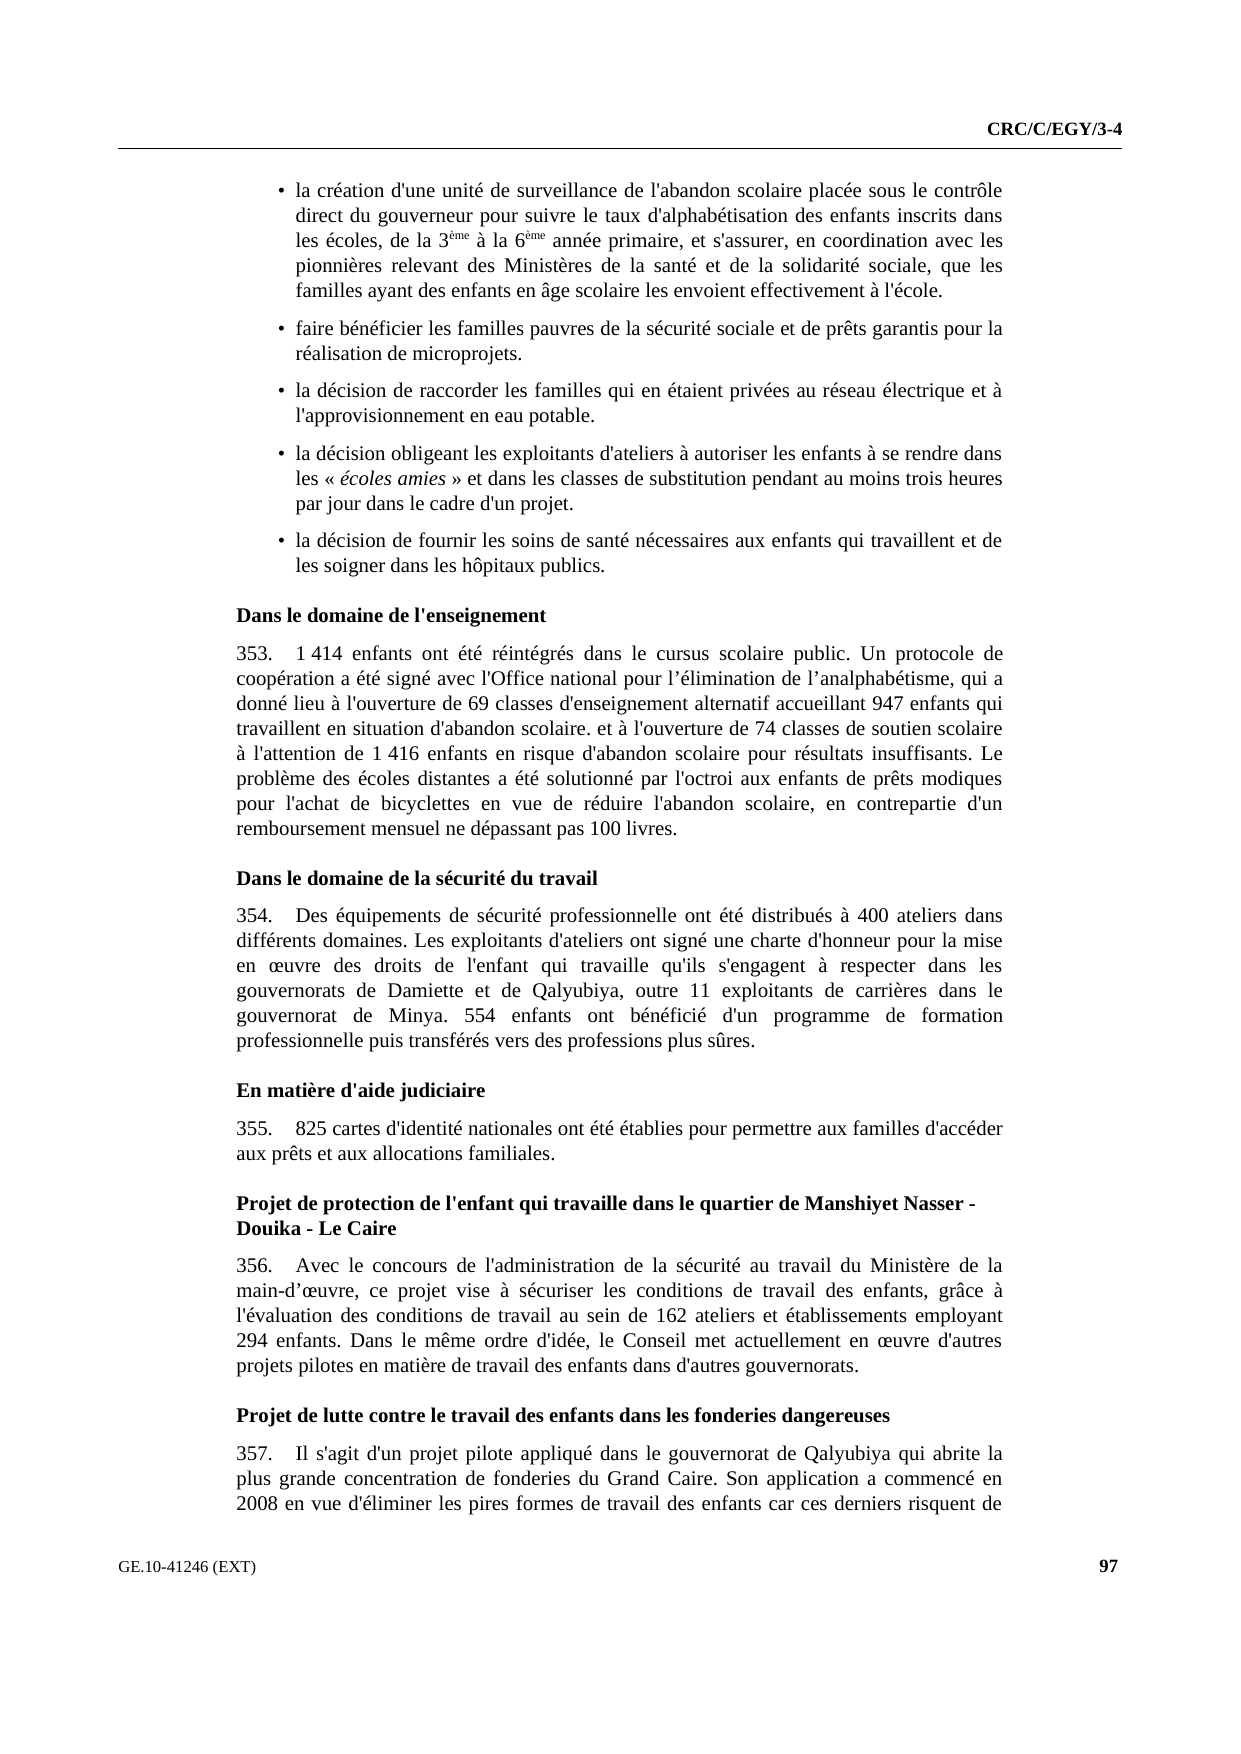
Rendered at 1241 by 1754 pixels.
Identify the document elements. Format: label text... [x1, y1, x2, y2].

text Dans le domaine de la sécurité du travail [236, 865, 1004, 890]
text 356. Avec le concours de l'administration de la sécurité au travail du Ministère de la main-d’œuvre, ce projet vise à sécuriser les conditions de travail des enfants, grâce à l'évaluation des conditions de travail au sein de 162 ateliers et établissements employant 294 enfants. Dans le même ordre d'idée, le Conseil met actuellement en œuvre d'autres projets pilotes en matière de travail des enfants dans d'autres gouvernorats. [236, 1252, 1004, 1377]
text la décision obligeant les exploitants d'ateliers à autoriser les enfants à se rendre dans les « écoles amies » et dans les classes de substitution pendant au moins trois heures par jour dans le cadre d'un projet. [278, 440, 1004, 515]
text la création d'une unité de surveillance de l'abandon scolaire placée sous le contrôle direct du gouverneur pour suivre le taux d'alphabétisation des enfants inscrits dans les écoles, de la 3ème à la 6ème année primaire, et s'assurer, en coordination avec les pionnières relevant des Ministères de la santé et de la solidarité sociale, que les familles ayant des enfants en âge scolaire les envoient effectivement à l'école. [278, 177, 1004, 302]
text Projet de lutte contre le travail des enfants dans les fonderies dangereuses [236, 1402, 1004, 1427]
text Dans le domaine de l'enseignement [236, 602, 1004, 627]
text 355. 825 cartes d'identité nationales ont été établies pour permettre aux familles d'accéder aux prêts et aux allocations familiales. [236, 1115, 1004, 1165]
text 353. 1 414 enfants ont été réintégrés dans le cursus scolaire public. Un protocole de coopération a été signé avec l'Office national pour l’élimination de l’analphabétisme, qui a donné lieu à l'ouverture de 69 classes d'enseignement alternatif accueillant 947 enfants qui travaillent en situation d'abandon scolaire. et à l'ouverture de 74 classes de soutien scolaire à l'attention de 1 416 enfants en risque d'abandon scolaire pour résultats insuffisants. Le problème des écoles distantes a été solutionné par l'octroi aux enfants de prêts modiques pour l'achat de bicyclettes en vue de réduire l'abandon scolaire, en contrepartie d'un remboursement mensuel ne dépassant pas . [236, 640, 1004, 840]
text En matière d'aide judiciaire [236, 1077, 1004, 1102]
text la décision de raccorder les familles qui en étaient privées au réseau électrique et à l'approvisionnement en eau potable. [278, 377, 1004, 427]
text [236, 1440, 1004, 1515]
text faire bénéficier les familles pauvres de la sécurité sociale et de prêts garantis pour la réalisation de microprojets. [278, 315, 1004, 365]
text Projet de protection de l'enfant qui travaille dans le quartier de Manshiyet Nasser - Douika - Le Caire [236, 1190, 1004, 1240]
text la décision de fournir les soins de santé nécessaires aux enfants qui travaillent et de les soigner dans les hôpitaux publics. [278, 527, 1004, 577]
text 354. Des équipements de sécurité professionnelle ont été distribués à 400 ateliers dans différents domaines. Les exploitants d'ateliers ont signé une charte d'honneur pour la mise en œuvre des droits de l'enfant qui travaille qu'ils s'engagent à respecter dans les gouvernorats de Damiette et de Qalyubiya, outre 11 exploitants de carrières dans le gouvernorat de Minya. 554 enfants ont bénéficié d'un programme de formation professionnelle puis transférés vers des professions plus sûres. [236, 902, 1004, 1052]
